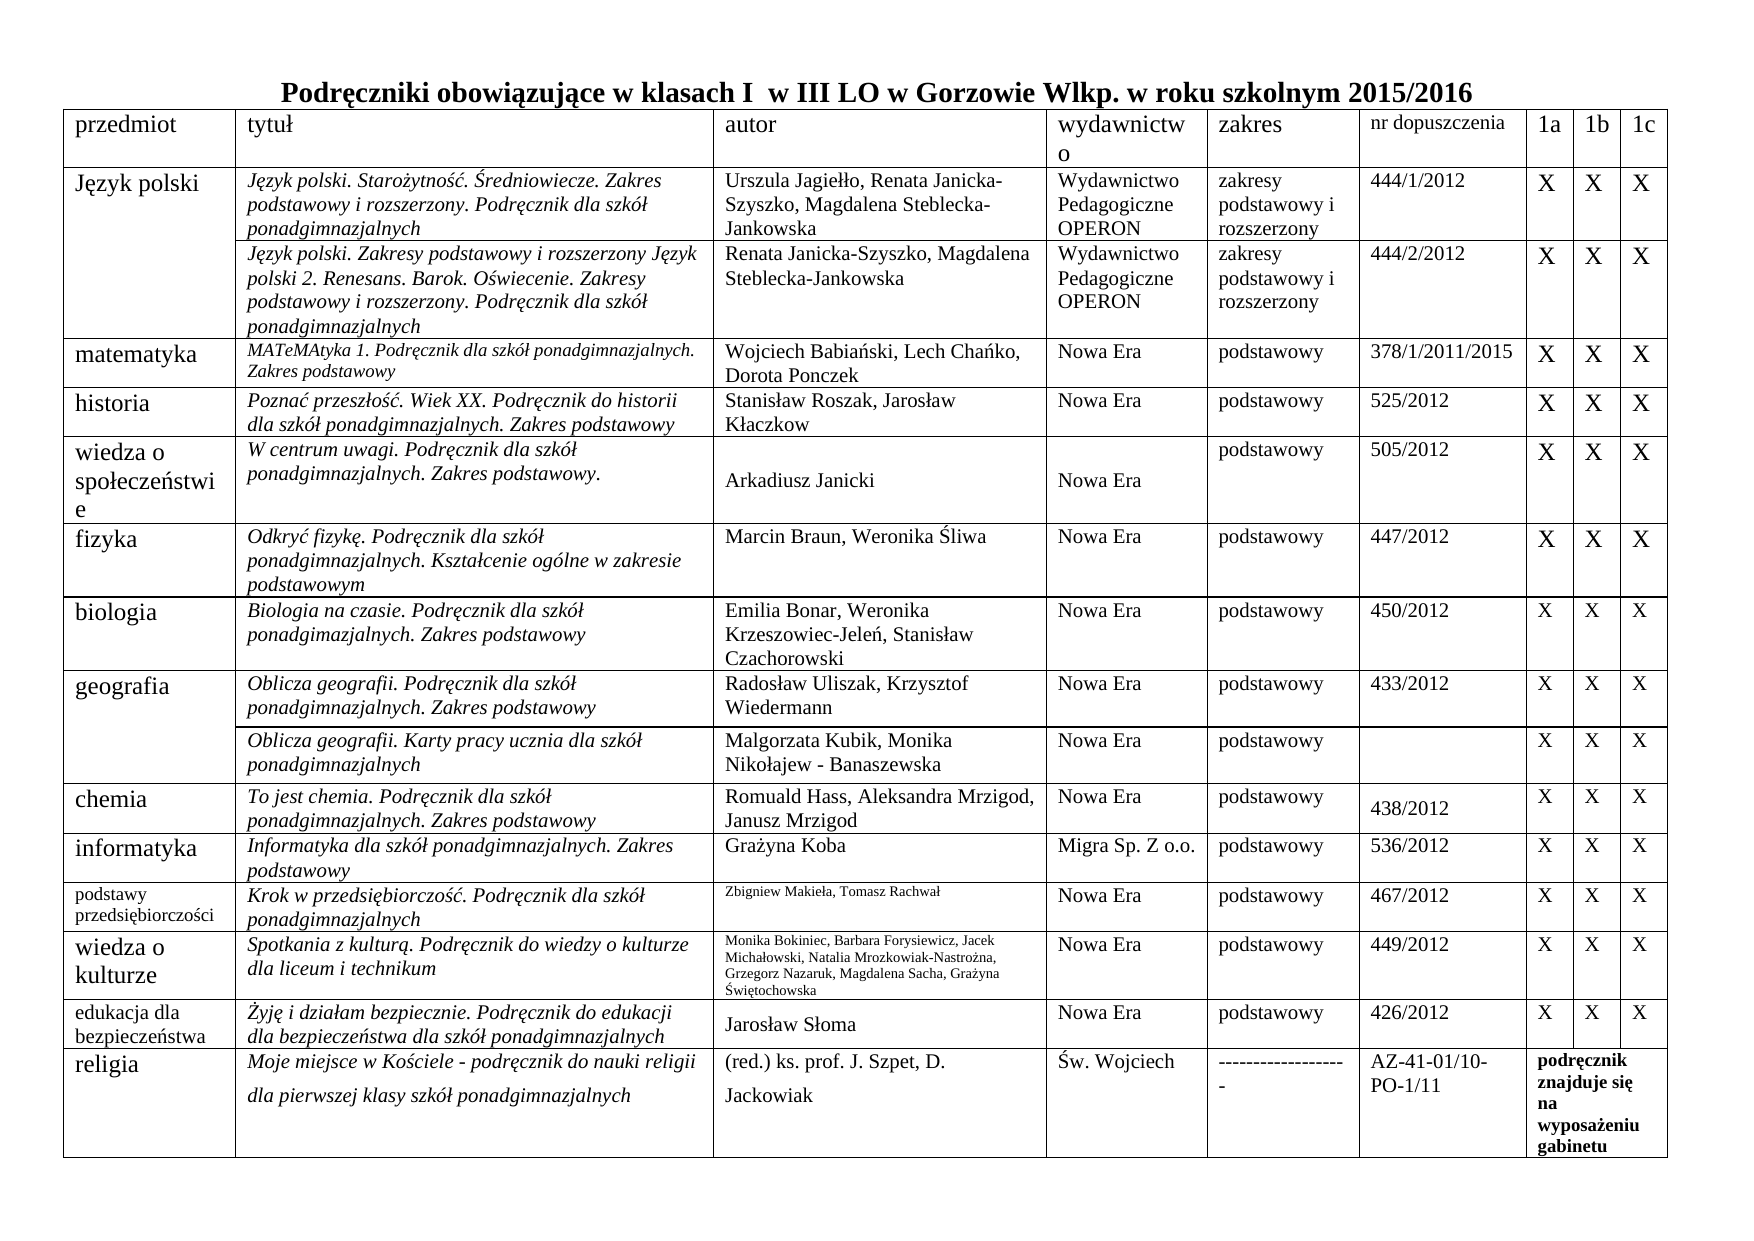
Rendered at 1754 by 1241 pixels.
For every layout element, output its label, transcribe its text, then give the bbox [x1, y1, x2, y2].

table_cell X [1574, 932, 1620, 999]
table_header tytuł [236, 110, 713, 167]
table_cell X [1621, 339, 1667, 387]
table_cell Jarosław Słoma [714, 1000, 1046, 1048]
table_cell W centrum uwagi. Podręcznik dla szkół ponadgimnazjalnych. Zakres podstawowy. [236, 437, 713, 523]
table_cell Nowa Era [1047, 339, 1207, 387]
table_cell 450/2012 [1360, 598, 1526, 670]
table_cell wiedza o kulturze [64, 932, 235, 999]
table_cell X [1621, 241, 1667, 338]
table_cell X [1527, 1000, 1573, 1048]
table_cell 426/2012 [1360, 1000, 1526, 1048]
table_cell Wojciech Babiański, Lech Chańko, Dorota Ponczek [714, 339, 1046, 387]
table_cell Wydawnictwo Pedagogiczne OPERON [1047, 241, 1207, 338]
table_cell 438/2012 [1360, 784, 1526, 832]
table_cell fizyka [64, 524, 235, 596]
table_header 1b [1574, 110, 1620, 167]
table_header nr dopuszczenia [1360, 110, 1526, 167]
table_cell X [1574, 437, 1620, 523]
table_cell Grażyna Koba [714, 834, 1046, 882]
table_cell X [1621, 168, 1667, 240]
table_cell Krok w przedsiębiorczość. Podręcznik dla szkół ponadgimnazjalnych [236, 883, 713, 931]
table_cell zakresy podstawowy i rozszerzony [1208, 168, 1359, 240]
table_cell X [1574, 598, 1620, 670]
table_cell Nowa Era [1047, 784, 1207, 832]
table_cell AZ-41-01/10-PO-1/11 [1360, 1049, 1526, 1157]
table_cell Nowa Era [1047, 524, 1207, 596]
table_cell X [1527, 388, 1573, 436]
table_cell podstawowy [1208, 524, 1359, 596]
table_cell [714, 1049, 1046, 1157]
table_cell Żyję i działam bezpiecznie. Podręcznik do edukacji dla bezpieczeństwa dla szkół ponadgimnazjalnych [236, 1000, 713, 1048]
table_cell podstawowy [1208, 834, 1359, 882]
table_cell Zbigniew Makieła, Tomasz Rachwał [714, 883, 1046, 931]
table_cell podstawowy [1208, 598, 1359, 670]
table_cell X [1527, 728, 1573, 783]
table_cell 447/2012 [1360, 524, 1526, 596]
table_cell podstawy przedsiębiorczości [64, 883, 235, 931]
table_cell X [1574, 671, 1620, 726]
table_cell Informatyka dla szkół ponadgimnazjalnych. Zakres podstawowy [236, 834, 713, 882]
table_cell wiedza o społeczeństwie [64, 437, 235, 523]
table_header zakres [1208, 110, 1359, 167]
table_cell zakresy podstawowy i rozszerzony [1208, 241, 1359, 338]
table_cell Język polski. Zakresy podstawowy i rozszerzony Język polski 2. Renesans. Barok. Oświecenie. Zakresy podstawowy i rozszerzony. Podręcznik dla szkół ponadgimnazjalnych [236, 241, 713, 338]
table_cell X [1527, 671, 1573, 726]
table_cell matematyka [64, 339, 235, 387]
table_cell Monika Bokiniec, Barbara Forysiewicz, Jacek Michałowski, Natalia Mrozkowiak-Nastrożna, Grzegorz Nazaruk, Magdalena Sacha, Grażyna Świętochowska [714, 932, 1046, 999]
table_cell X [1527, 784, 1573, 832]
table_cell X [1527, 932, 1573, 999]
table_cell 449/2012 [1360, 932, 1526, 999]
table_cell X [1527, 168, 1573, 240]
table_cell X [1527, 524, 1573, 596]
table_cell MATeMAtyka 1. Podręcznik dla szkół ponadgimnazjalnych. Zakres podstawowy [236, 339, 713, 387]
table_cell X [1574, 241, 1620, 338]
table_cell podstawowy [1208, 883, 1359, 931]
table_cell 505/2012 [1360, 437, 1526, 523]
table_cell Malgorzata Kubik, Monika Nikołajew - Banaszewska [714, 728, 1046, 783]
table_header wydawnictwo [1047, 110, 1207, 167]
table_cell Św. Wojciech [1047, 1049, 1207, 1157]
table_cell Renata Janicka-Szyszko, Magdalena Steblecka-Jankowska [714, 241, 1046, 338]
table_cell historia [64, 388, 235, 436]
table_cell Arkadiusz Janicki [714, 437, 1046, 523]
table_cell X [1621, 784, 1667, 832]
table_cell X [1527, 339, 1573, 387]
table_cell X [1574, 524, 1620, 596]
table_cell podstawowy [1208, 437, 1359, 523]
table_cell podstawowy [1208, 339, 1359, 387]
table_cell Odkryć fizykę. Podręcznik dla szkół ponadgimnazjalnych. Kształcenie ogólne w zakresie podstawowym [236, 524, 713, 596]
table_cell X [1527, 834, 1573, 882]
table_cell X [1621, 1000, 1667, 1048]
table_cell X [1621, 834, 1667, 882]
table_cell X [1574, 339, 1620, 387]
table_cell 378/1/2011/2015 [1360, 339, 1526, 387]
table_cell X [1574, 168, 1620, 240]
table_cell X [1621, 524, 1667, 596]
table_cell Nowa Era [1047, 437, 1207, 523]
table_cell 444/2/2012 [1360, 241, 1526, 338]
table_cell Romuald Hass, Aleksandra Mrzigod, Janusz Mrzigod [714, 784, 1046, 832]
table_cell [1527, 1049, 1667, 1157]
table_cell X [1621, 388, 1667, 436]
table_cell ------------------- [1208, 1049, 1359, 1157]
table_cell X [1574, 728, 1620, 783]
table_header autor [714, 110, 1046, 167]
table_cell edukacja dla bezpieczeństwa [64, 1000, 235, 1048]
table_cell Migra Sp. Z o.o. [1047, 834, 1207, 882]
table_cell X [1621, 671, 1667, 726]
table_cell 525/2012 [1360, 388, 1526, 436]
table_cell podstawowy [1208, 671, 1359, 726]
table_cell [1360, 728, 1526, 783]
table_cell 467/2012 [1360, 883, 1526, 931]
table_cell X [1527, 598, 1573, 670]
table_cell Oblicza geografii. Karty pracy ucznia dla szkół ponadgimnazjalnych [236, 728, 713, 783]
table_cell religia [64, 1049, 235, 1157]
table_cell X [1574, 1000, 1620, 1048]
table_cell podstawowy [1208, 784, 1359, 832]
table_cell X [1621, 437, 1667, 523]
table_cell Nowa Era [1047, 728, 1207, 783]
table_header 1a [1527, 110, 1573, 167]
table_cell chemia [64, 784, 235, 832]
table_cell 433/2012 [1360, 671, 1526, 726]
table_cell 536/2012 [1360, 834, 1526, 882]
table_cell Nowa Era [1047, 388, 1207, 436]
table_cell Radosław Uliszak, Krzysztof Wiedermann [714, 671, 1046, 726]
table_cell Język polski. Starożytność. Średniowiecze. Zakres podstawowy i rozszerzony. Podręcznik dla szkół ponadgimnazjalnych [236, 168, 713, 240]
table_cell Stanisław Roszak, Jarosław Kłaczkow [714, 388, 1046, 436]
table_cell X [1574, 388, 1620, 436]
table_cell X [1574, 834, 1620, 882]
table_cell X [1527, 241, 1573, 338]
table_cell X [1621, 598, 1667, 670]
table_cell X [1527, 883, 1573, 931]
table_cell Nowa Era [1047, 598, 1207, 670]
table_cell X [1527, 437, 1573, 523]
table_cell podstawowy [1208, 388, 1359, 436]
table_cell Marcin Braun, Weronika Śliwa [714, 524, 1046, 596]
table_cell Emilia Bonar, Weronika Krzeszowiec-Jeleń, Stanisław Czachorowski [714, 598, 1046, 670]
text Podręczniki obowiązujące w klasach I w III LO w Gorzowie Wlkp. w roku szkolnym 2015/2016 [75, 75, 1679, 108]
table_cell X [1574, 784, 1620, 832]
table_header 1c [1621, 110, 1667, 167]
table_header przedmiot [64, 110, 235, 167]
table_cell Urszula Jagiełło, Renata Janicka-Szyszko, Magdalena Steblecka-Jankowska [714, 168, 1046, 240]
table_cell podstawowy [1208, 728, 1359, 783]
table_cell Biologia na czasie. Podręcznik dla szkół ponadgimazjalnych. Zakres podstawowy [236, 598, 713, 670]
table_cell X [1621, 883, 1667, 931]
table_cell X [1621, 728, 1667, 783]
table_cell Nowa Era [1047, 1000, 1207, 1048]
table_cell Nowa Era [1047, 883, 1207, 931]
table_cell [236, 1049, 713, 1157]
table_cell Nowa Era [1047, 932, 1207, 999]
table_cell biologia [64, 598, 235, 670]
table_cell Nowa Era [1047, 671, 1207, 726]
table_cell Oblicza geografii. Podręcznik dla szkół ponadgimnazjalnych. Zakres podstawowy [236, 671, 713, 726]
table_cell 444/1/2012 [1360, 168, 1526, 240]
table_cell Poznać przeszłość. Wiek XX. Podręcznik do historii dla szkół ponadgimnazjalnych. Zakres podstawowy [236, 388, 713, 436]
table_cell geografia [64, 671, 235, 783]
table_cell Język polski [64, 168, 235, 338]
table_cell X [1621, 932, 1667, 999]
table_cell Wydawnictwo Pedagogiczne OPERON [1047, 168, 1207, 240]
table_cell informatyka [64, 834, 235, 882]
table_cell To jest chemia. Podręcznik dla szkół ponadgimnazjalnych. Zakres podstawowy [236, 784, 713, 832]
table_cell X [1574, 883, 1620, 931]
table_cell podstawowy [1208, 1000, 1359, 1048]
table_cell podstawowy [1208, 932, 1359, 999]
table_cell Spotkania z kulturą. Podręcznik do wiedzy o kulturze dla liceum i technikum [236, 932, 713, 999]
